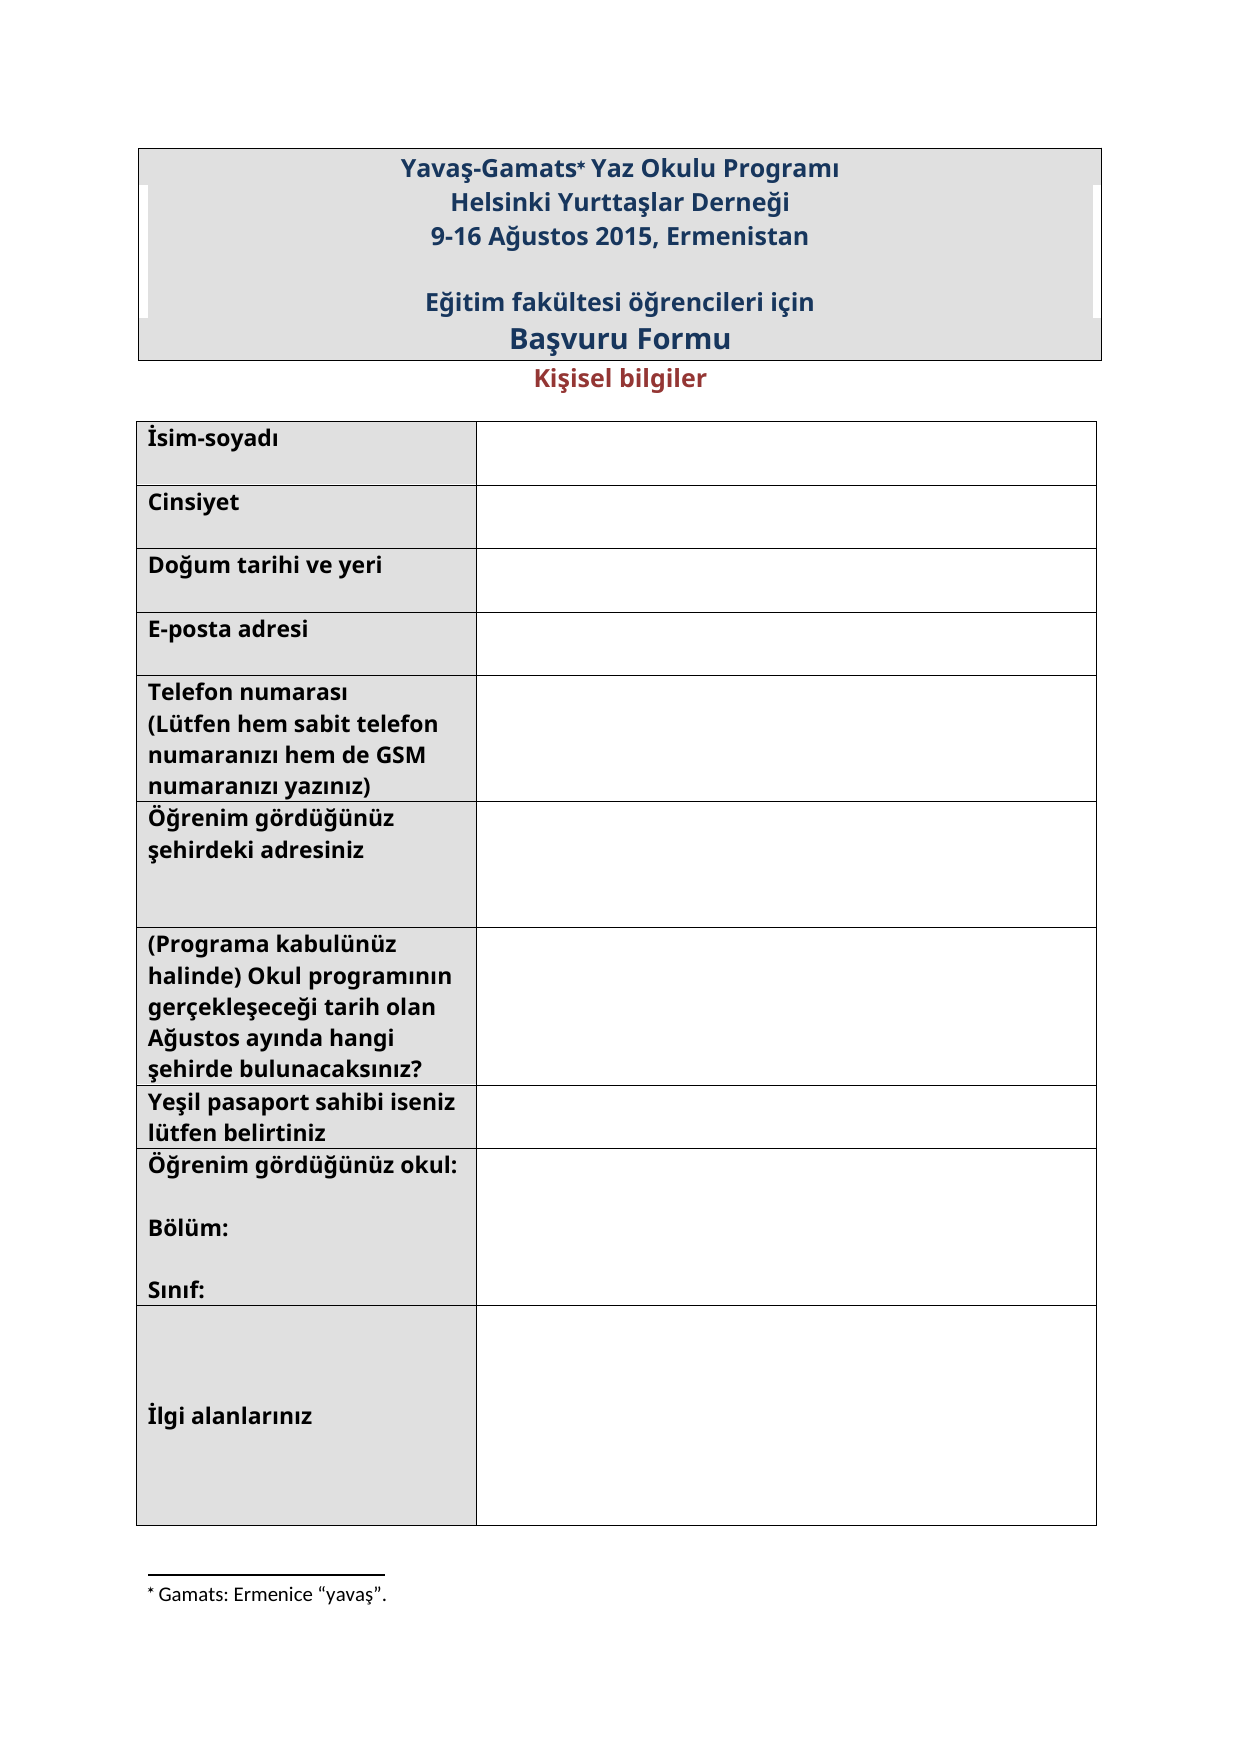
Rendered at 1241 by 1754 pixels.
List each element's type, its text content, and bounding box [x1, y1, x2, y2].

table_cell [477, 1086, 1096, 1148]
table_cell [477, 676, 1096, 801]
table_header İsim-soyadı [137, 422, 476, 484]
table_cell İlgi alanlarınız [137, 1306, 476, 1525]
table_cell [477, 1306, 1096, 1525]
title Yavaş-Gamats Yaz Okulu Programı [139, 149, 1101, 185]
table_cell (Programa kabulünüz halinde) Okul programının gerçekleşeceği tarih olan Ağustos ayında hangi şehirde bulunacaksınız? [137, 928, 476, 1084]
table_cell [477, 486, 1096, 548]
table_cell Doğum tarihi ve yeri [137, 549, 476, 612]
table_cell Yeşil pasaport sahibi iseniz lütfen belirtiniz [137, 1086, 476, 1148]
title Başvuru Formu [139, 315, 1101, 360]
table_cell [477, 802, 1096, 927]
table_cell Öğrenim gördüğünüz şehirdeki adresiniz [137, 802, 476, 927]
table_header [477, 422, 1096, 484]
text Kişisel bilgiler [148, 361, 1093, 395]
table_cell E-posta adresi [137, 613, 476, 675]
table_cell [477, 928, 1096, 1084]
title Helsinki Yurttaşlar Derneği [148, 185, 1093, 219]
table_cell [477, 549, 1096, 612]
table_cell [477, 613, 1096, 675]
table_cell Öğrenim gördüğünüz okul: Bölüm: Sınıf: [137, 1149, 476, 1305]
table_cell Cinsiyet [137, 486, 476, 548]
table_cell [477, 1149, 1096, 1305]
title Eğitim fakültesi öğrencileri için [148, 284, 1093, 315]
table_cell Telefon numarası (Lütfen hem sabit telefon numaranızı hem de GSM numaranızı yazınız) [137, 676, 476, 801]
title 9-16 Ağustos 2015, Ermenistan [148, 219, 1093, 253]
